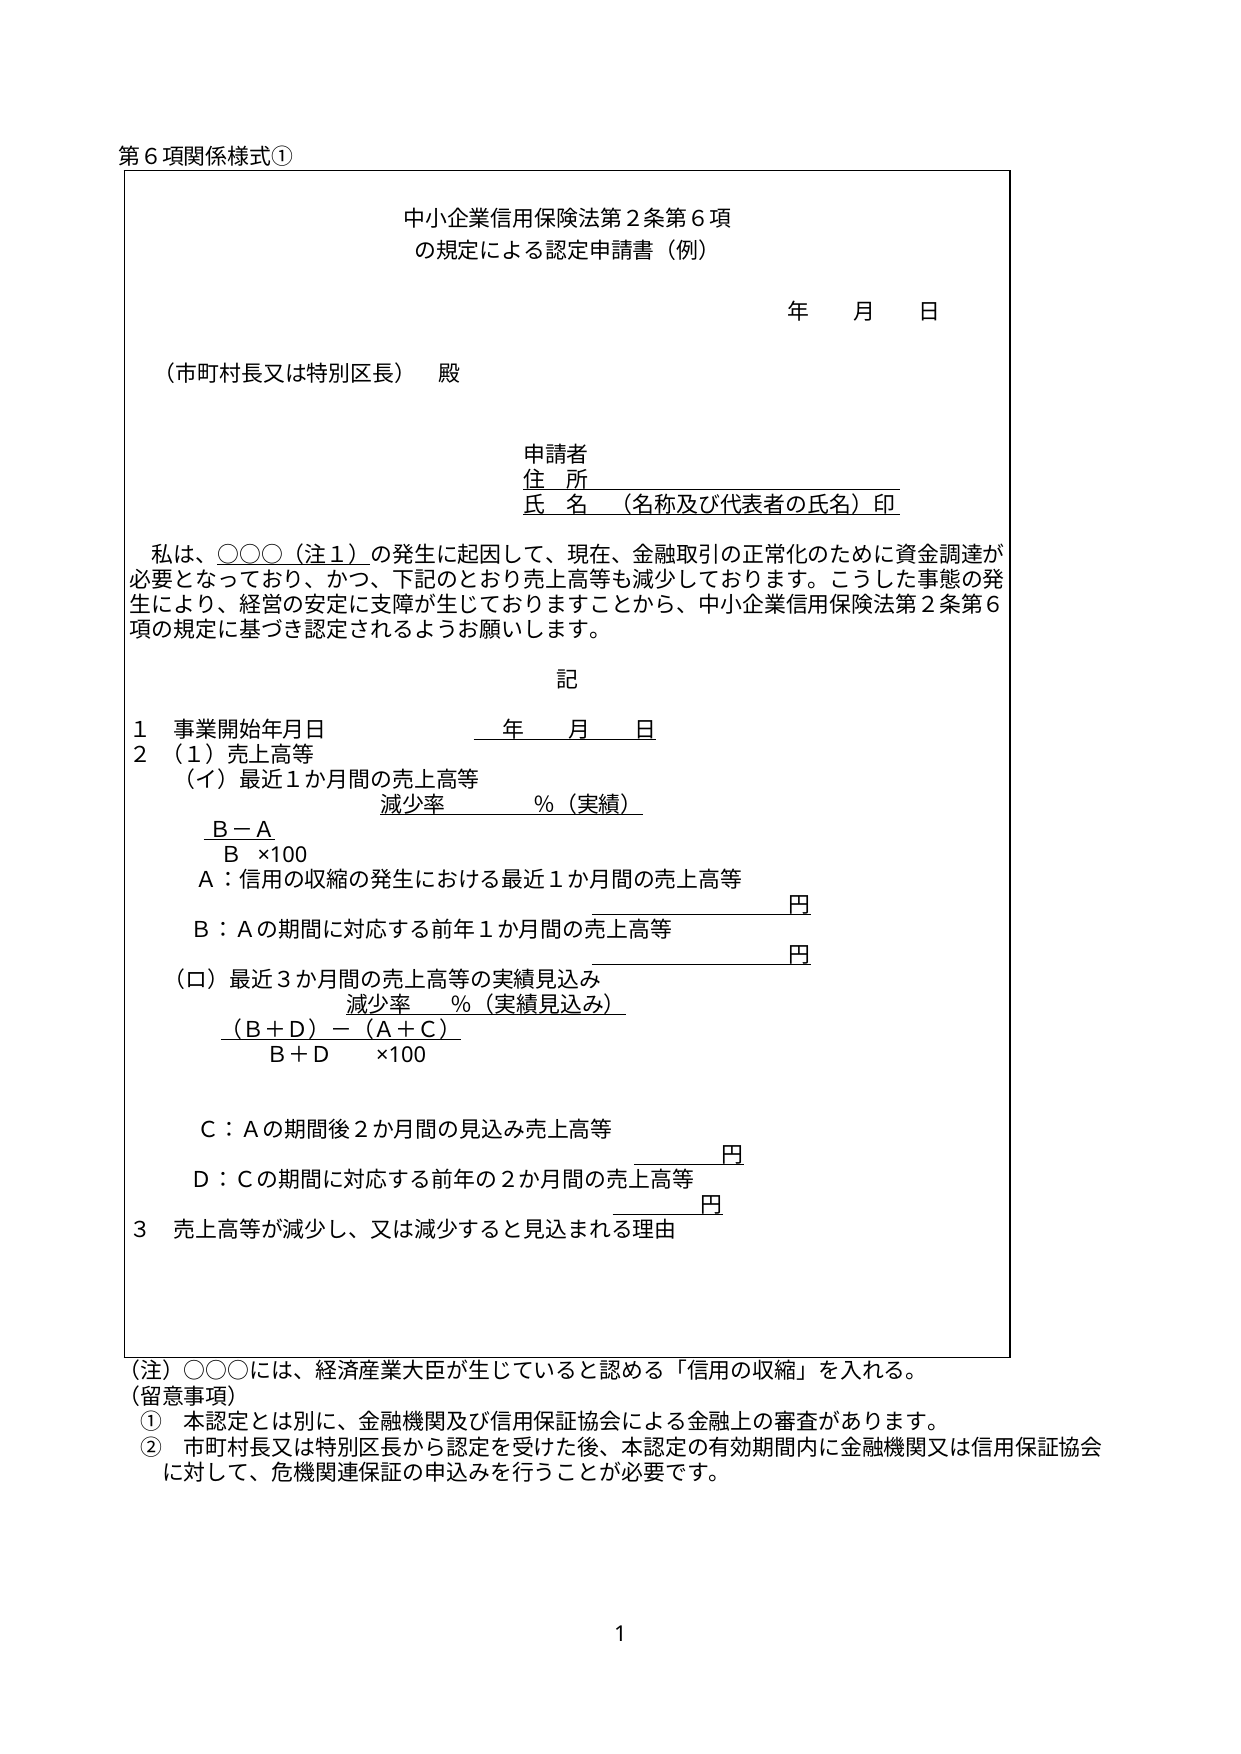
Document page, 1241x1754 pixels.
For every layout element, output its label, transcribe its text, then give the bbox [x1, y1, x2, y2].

text （注）○○○には、経済産業大臣が生じていると認める「信用の収縮」を入れる。 [118, 1358, 1122, 1384]
text 第６項関係様式① [118, 143, 1122, 170]
text ② 市町村長又は特別区長から認定を受けた後、本認定の有効期間内に金融機関又は信用保証協会に対して、危機関連保証の申込みを行うことが必要です。 [118, 1435, 1122, 1485]
text ① 本認定とは別に、金融機関及び信用保証協会による金融上の審査があります。 [118, 1409, 1122, 1435]
table_header 中小企業信用保険法第２条第６項 の規定による認定申請書（例） 年 月 日 （市町村長又は特別区長） 殿 申請者 住 所 氏 名 （名称及び代表者の氏名）印 私は、○○○（注１）の発生に起因して、現在、金融取引の正常化のために資金調達が必要となっており、かつ、下記のとおり売上高等も減少しております。こうした事態の発生により、経営の安定に支障が生じておりますことから、中小企業信用保険法第２条第６項の規定に基づき認定されるようお願いします。 記 １ 事業開始年月日 年 月 日 ２ （１）売上高等 （イ）最近１か月間の売上高等 減少率 ％（実績） Ｂ－Ａ Ｂ ×100 Ａ：信用の収縮の発生における最近１か月間の売上高等 円 Ｂ：Ａの期間に対応する前年１か月間の売上高等 円 （ロ）最近３か月間の売上高等の実績見込み 減少率 ％（実績見込み） （Ｂ＋Ｄ）－（Ａ＋Ｃ） Ｂ＋Ｄ ×100 Ｃ：Ａの期間後２か月間の見込み売上高等 円 Ｄ：Ｃの期間に対応する前年の２か月間の売上高等 円 ３ 売上高等が減少し、又は減少すると見込まれる理由 [125, 171, 1009, 1357]
text （留意事項） [118, 1384, 1122, 1409]
